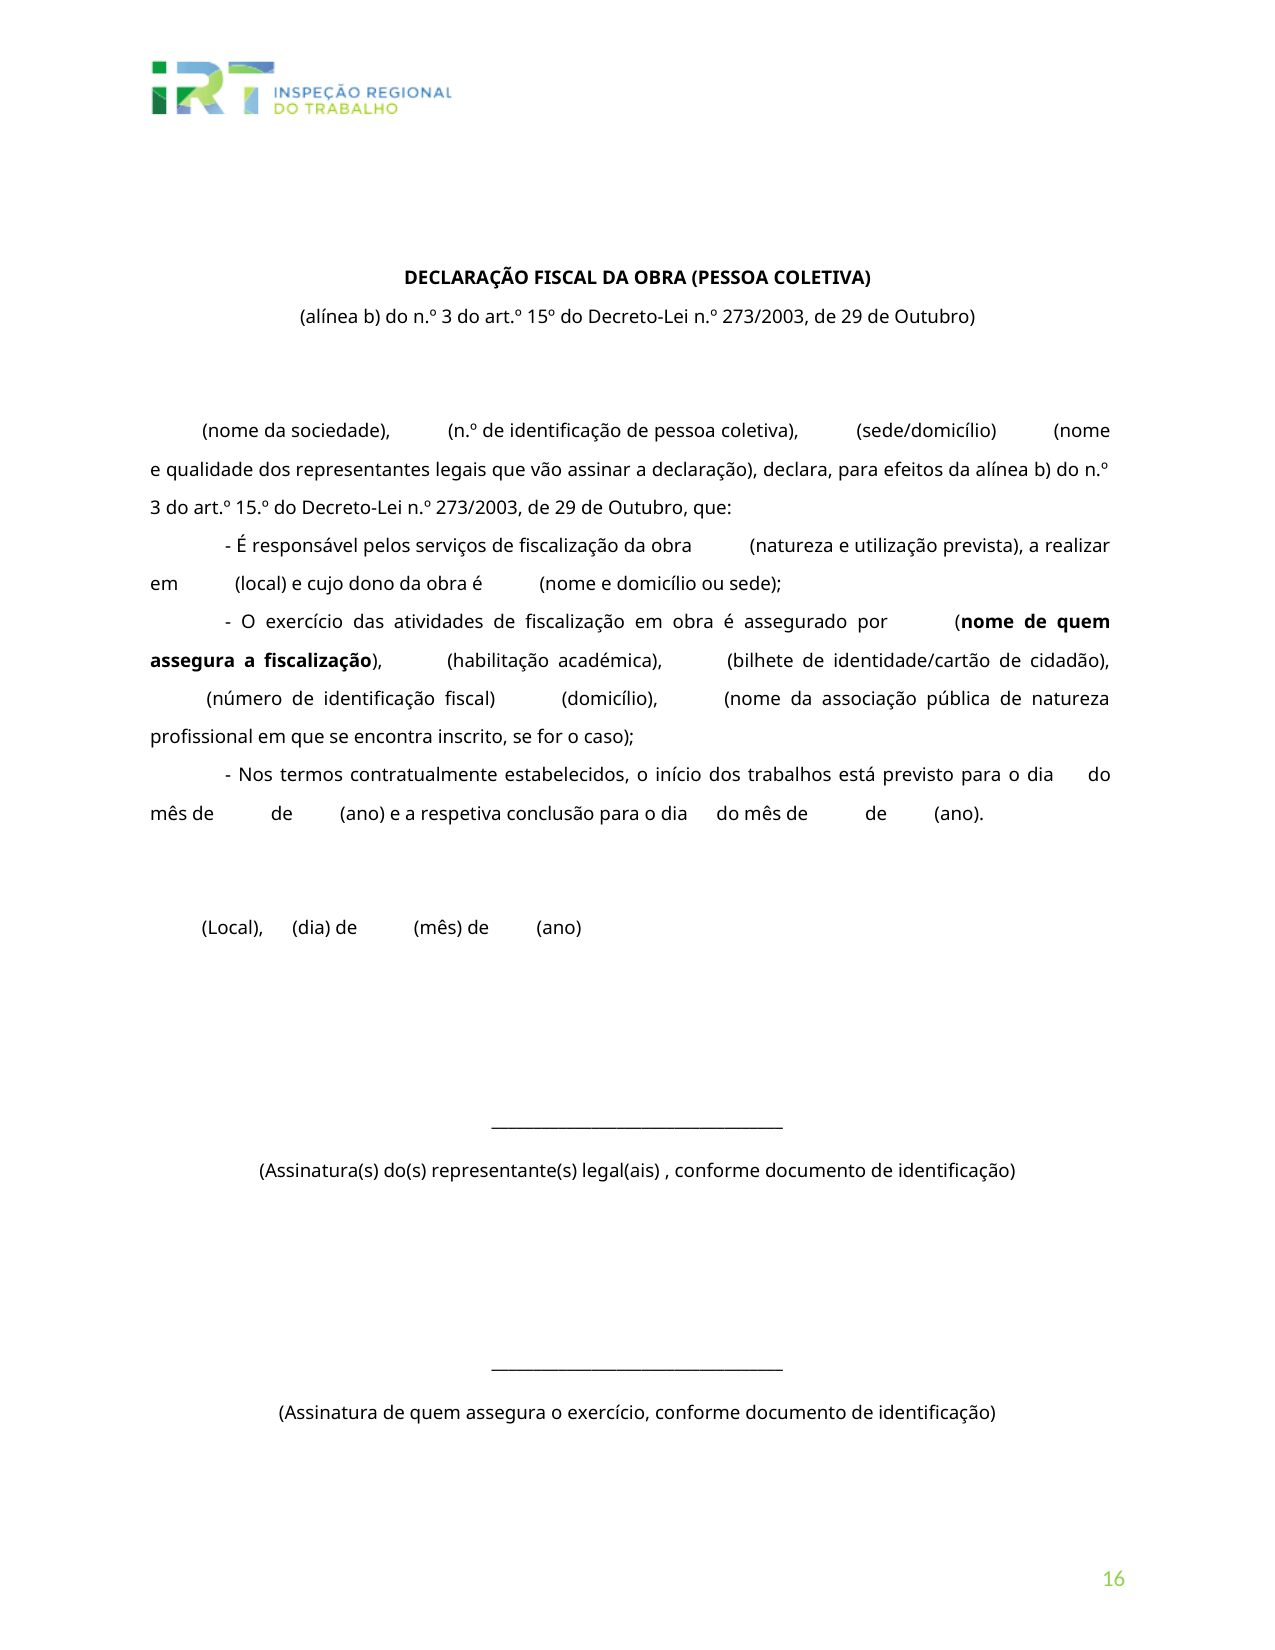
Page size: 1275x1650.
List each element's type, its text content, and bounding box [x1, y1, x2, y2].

text (alínea b) do n.º 3 do art.º 15º do Decreto-Lei n.º 273/2003, de 29 de Outubro) [150, 303, 1125, 328]
text ___________________________________ [150, 1348, 1124, 1373]
text - O exercício das atividades de fiscalização em obra é assegurado por (nome de quem assegura a fiscalização), (habilitação académica), (bilhete de identidade/cartão de cidadão), (número de identificação fiscal) (domicílio), (nome da associação pública de natureza profissional em que se encontra inscrito, se for o caso); [150, 609, 1110, 749]
text (Local), (dia) de (mês) de (ano) [150, 915, 1110, 940]
text (Assinatura de quem assegura o exercício, conforme documento de identificação) [150, 1399, 1124, 1424]
text - É responsável pelos serviços de fiscalização da obra (natureza e utilização prevista), a realizar em (local) e cujo dono da obra é (nome e domicílio ou sede); [150, 532, 1110, 596]
text (Assinatura(s) do(s) representante(s) legal(ais) , conforme documento de identificação) [150, 1157, 1124, 1182]
text (nome da sociedade), (n.º de identificação de pessoa coletiva), (sede/domicílio) (nome e qualidade dos representantes legais que vão assinar a declaração), declara, para efeitos da alínea b) do n.º 3 do art.º 15.º do Decreto-Lei n.º 273/2003, de 29 de Outubro, que: [150, 418, 1110, 519]
text ___________________________________ [150, 1106, 1124, 1131]
text - Nos termos contratualmente estabelecidos, o início dos trabalhos está previsto para o dia do mês de de (ano) e a respetiva conclusão para o dia do mês de de (ano). [150, 762, 1110, 825]
text DECLARAÇÃO FISCAL DA OBRA (Pessoa coletiva) [150, 265, 1125, 290]
